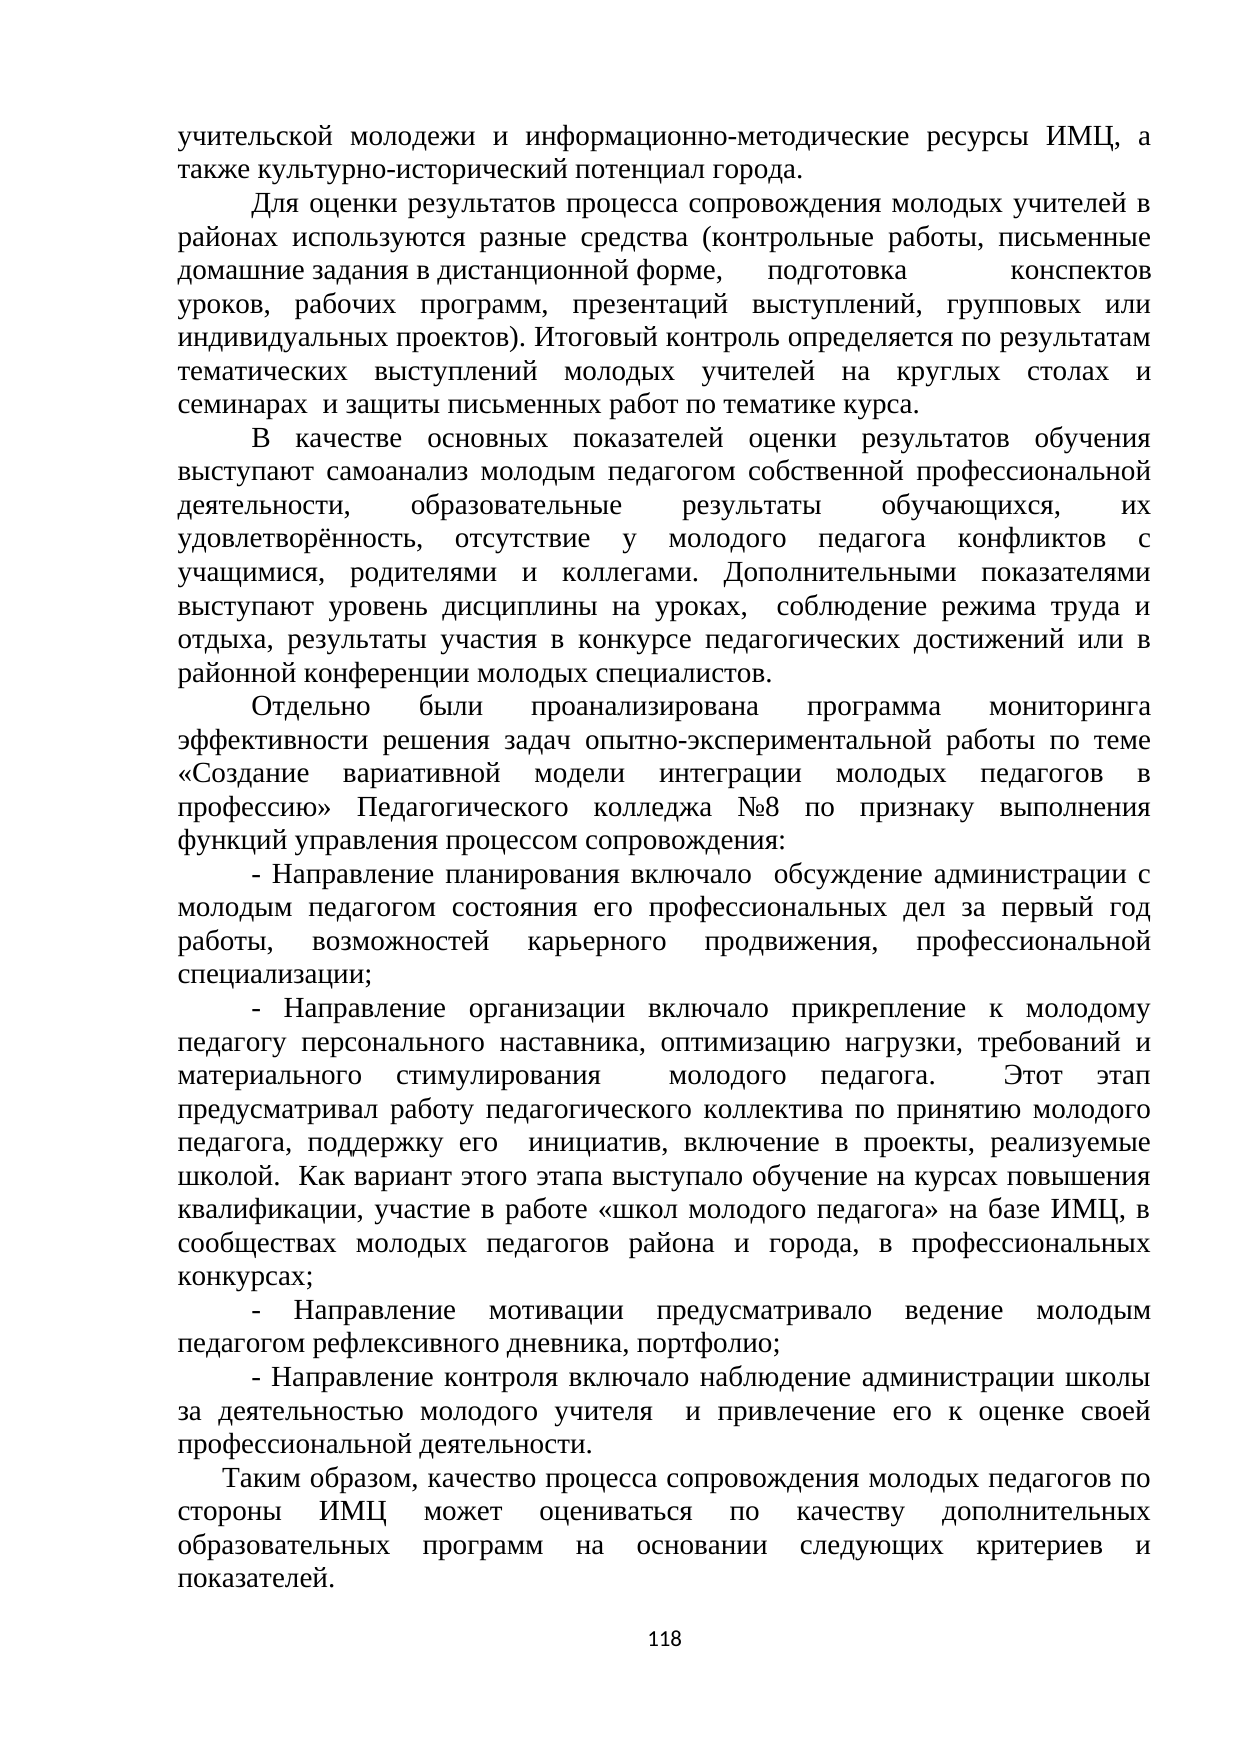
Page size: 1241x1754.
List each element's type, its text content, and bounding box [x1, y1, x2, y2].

text - Направление планирования включало обсуждение администрации с молодым педагогом состояния его профессиональных дел за первый год работы, возможностей карьерного продвижения, профессиональной специализации; [177, 856, 1152, 990]
text Отдельно были проанализирована программа мониторинга эффективности решения задач опытно-экспериментальной работы по теме «Создание вариативной модели интеграции молодых педагогов в профессию» Педагогического колледжа №8 по признаку выполнения функций управления процессом сопровождения: [177, 688, 1152, 856]
text - Направление контроля включало наблюдение администрации школы за деятельностью молодого учителя и привлечение его к оценке своей профессиональной деятельности. [177, 1359, 1152, 1460]
text В качестве основных показателей оценки результатов обучения выступают самоанализ молодым педагогом собственной профессиональной деятельности, образовательные результаты обучающихся, их удовлетворённость, отсутствие у молодого педагога конфликтов с учащимися, родителями и коллегами. Дополнительными показателями выступают уровень дисциплины на уроках, соблюдение режима труда и отдыха, результаты участия в конкурсе педагогических достижений или в районной конференции молодых специалистов. [177, 420, 1152, 688]
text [177, 118, 1152, 185]
text - Направление организации включало прикрепление к молодому педагогу персонального наставника, оптимизацию нагрузки, требований и материального стимулирования молодого педагога. Этот этап предусматривал работу педагогического коллектива по принятию молодого педагога, поддержку его инициатив, включение в проекты, реализуемые школой. Как вариант этого этапа выступало обучение на курсах повышения квалификации, участие в работе «школ молодого педагога» на базе ИМЦ, в сообществах молодых педагогов района и города, в профессиональных конкурсах; [177, 990, 1152, 1292]
text - Направление мотивации предусматривало ведение молодым педагогом рефлексивного дневника, портфолио; [177, 1292, 1152, 1359]
text Для оценки результатов процесса сопровождения молодых учителей в районах используются разные средства (контрольные работы, письменные домашние задания в дистанционной форме, подготовка конспектов уроков, рабочих программ, презентаций выступлений, групповых или индивидуальных проектов). Итоговый контроль определяется по результатам тематических выступлений молодых учителей на круглых столах и семинарах и защиты письменных работ по тематике курса. [177, 185, 1152, 420]
text Таким образом, качество процесса сопровождения молодых педагогов по стороны ИМЦ может оцениваться по качеству дополнительных образовательных программ на основании следующих критериев и показателей. [177, 1460, 1152, 1594]
